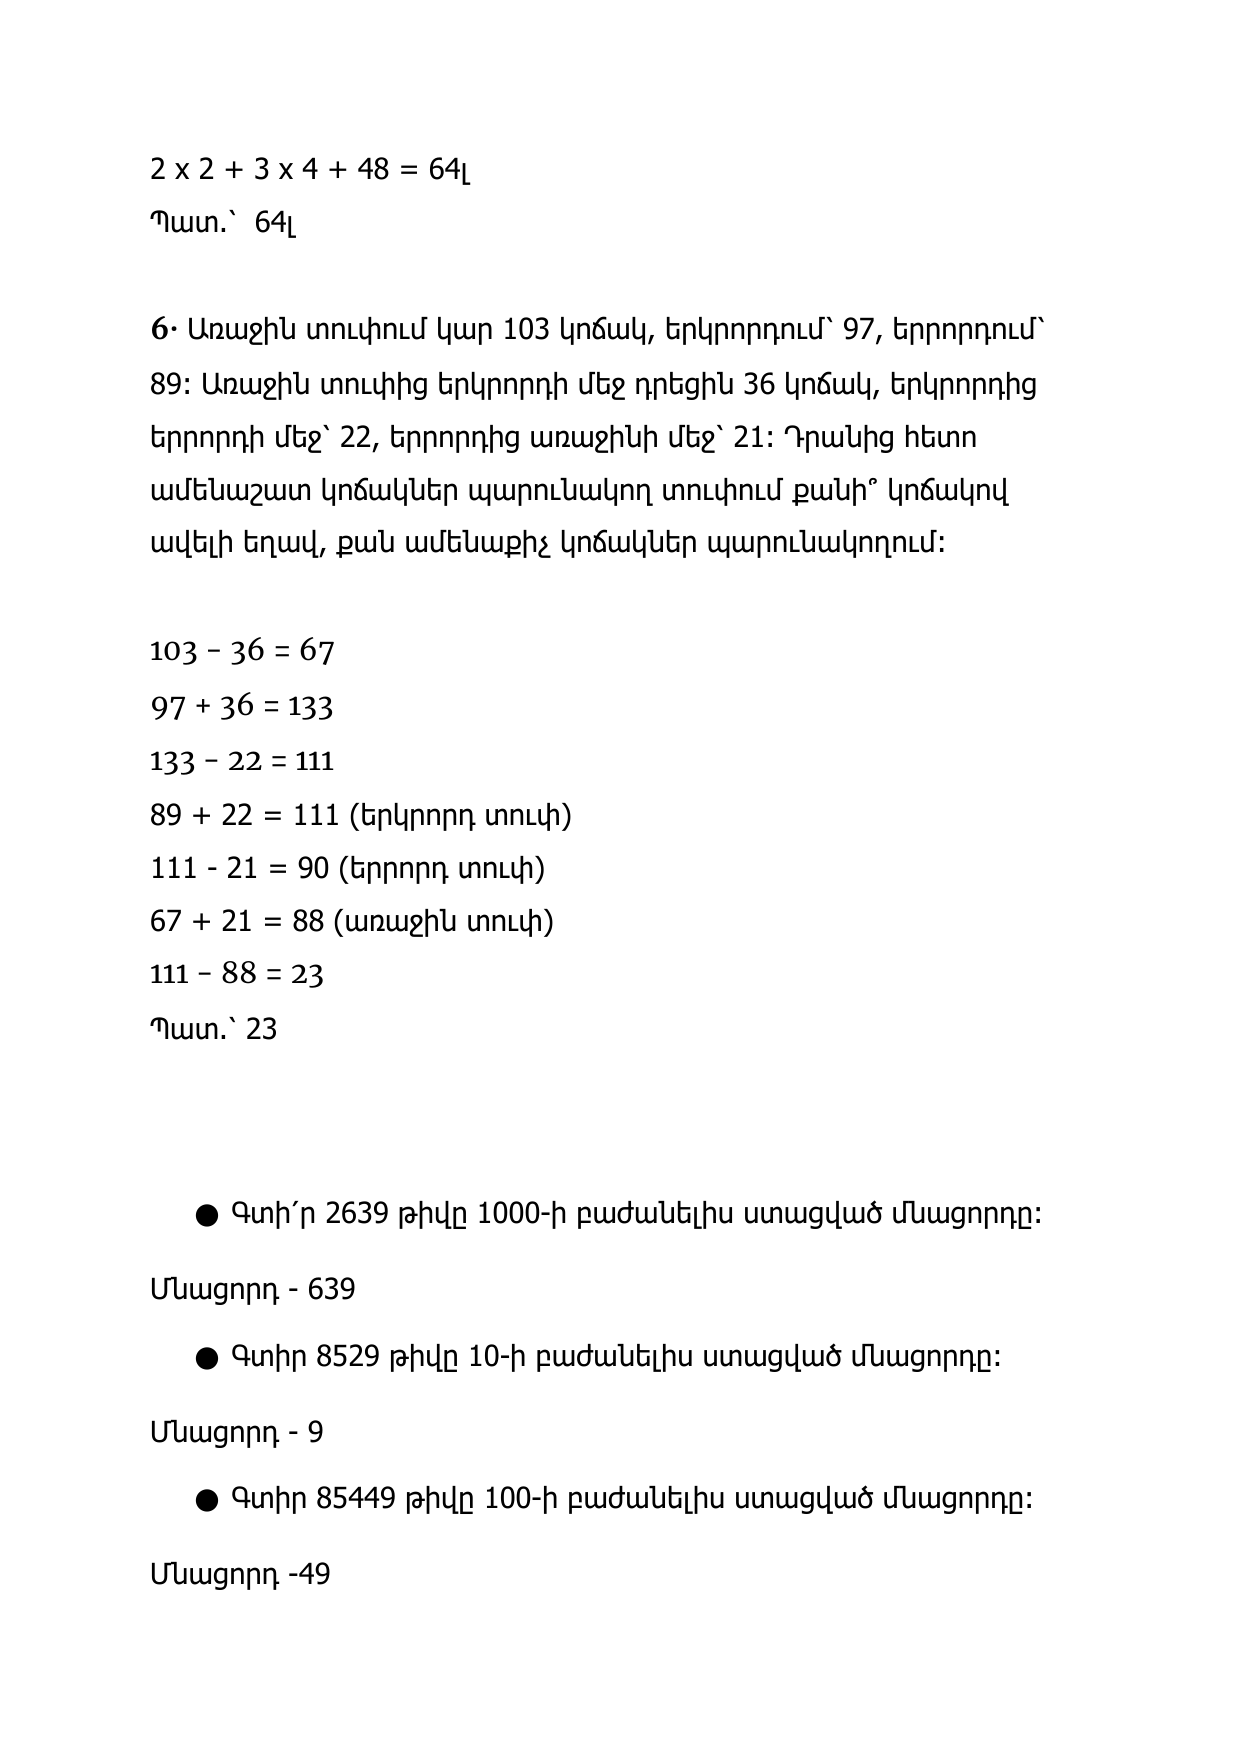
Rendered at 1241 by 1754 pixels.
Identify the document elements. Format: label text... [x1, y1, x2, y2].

text 103 - 36 = 67 [150, 632, 1090, 668]
text 6․ Առաջին տուփում կար 103 կոճակ, երկրորդում՝ 97, երրորդում՝ 89։ Առաջին տուփից երկրորդի մեջ դրեցին 36 կոճակ, երկրորդից երրորդի մեջ՝ 22, երրորդից առաջինի մեջ՝ 21։ Դրանից հետո ամենաշատ կոճակներ պարունակող տուփում քանի՞ կոճակով ավելի եղավ, քան ամենաքիչ կոճակներ պարունակողում։ [150, 311, 1090, 559]
text Պատ.՝ 23 [150, 1010, 1090, 1045]
list Գտիր 8529 թիվը 10-ի բաժանելիս ստացված մնացորդը։ [194, 1323, 1090, 1383]
text Մնացորդ -49 [150, 1555, 1090, 1591]
text 89 + 22 = 111 (երկրորդ տուփ) [150, 797, 1090, 832]
list Գտի՛ր 2639 թիվը 1000-ի բաժանելիս ստացված մնացորդը: [194, 1181, 1090, 1241]
text 111 - 88 = 23 [150, 955, 1090, 992]
text Մնացորդ - 9 [150, 1413, 1090, 1448]
text 67 + 21 = 88 (առաջին տուփ) [150, 902, 1090, 937]
list Գտիր 85449 թիվը 100-ի բաժանելիս ստացված մնացորդը։ [194, 1466, 1090, 1526]
text Պատ.՝ 64լ [150, 203, 1090, 238]
text 133 - 22 = 111 [150, 742, 1090, 778]
text 2 x 2 + 3 x 4 + 48 = 64լ [150, 150, 1090, 185]
text Մնացորդ - 639 [150, 1270, 1090, 1306]
text 111 - 21 = 90 (երրորդ տուփ) [150, 849, 1090, 884]
text 97 + 36 = 133 [150, 687, 1090, 723]
